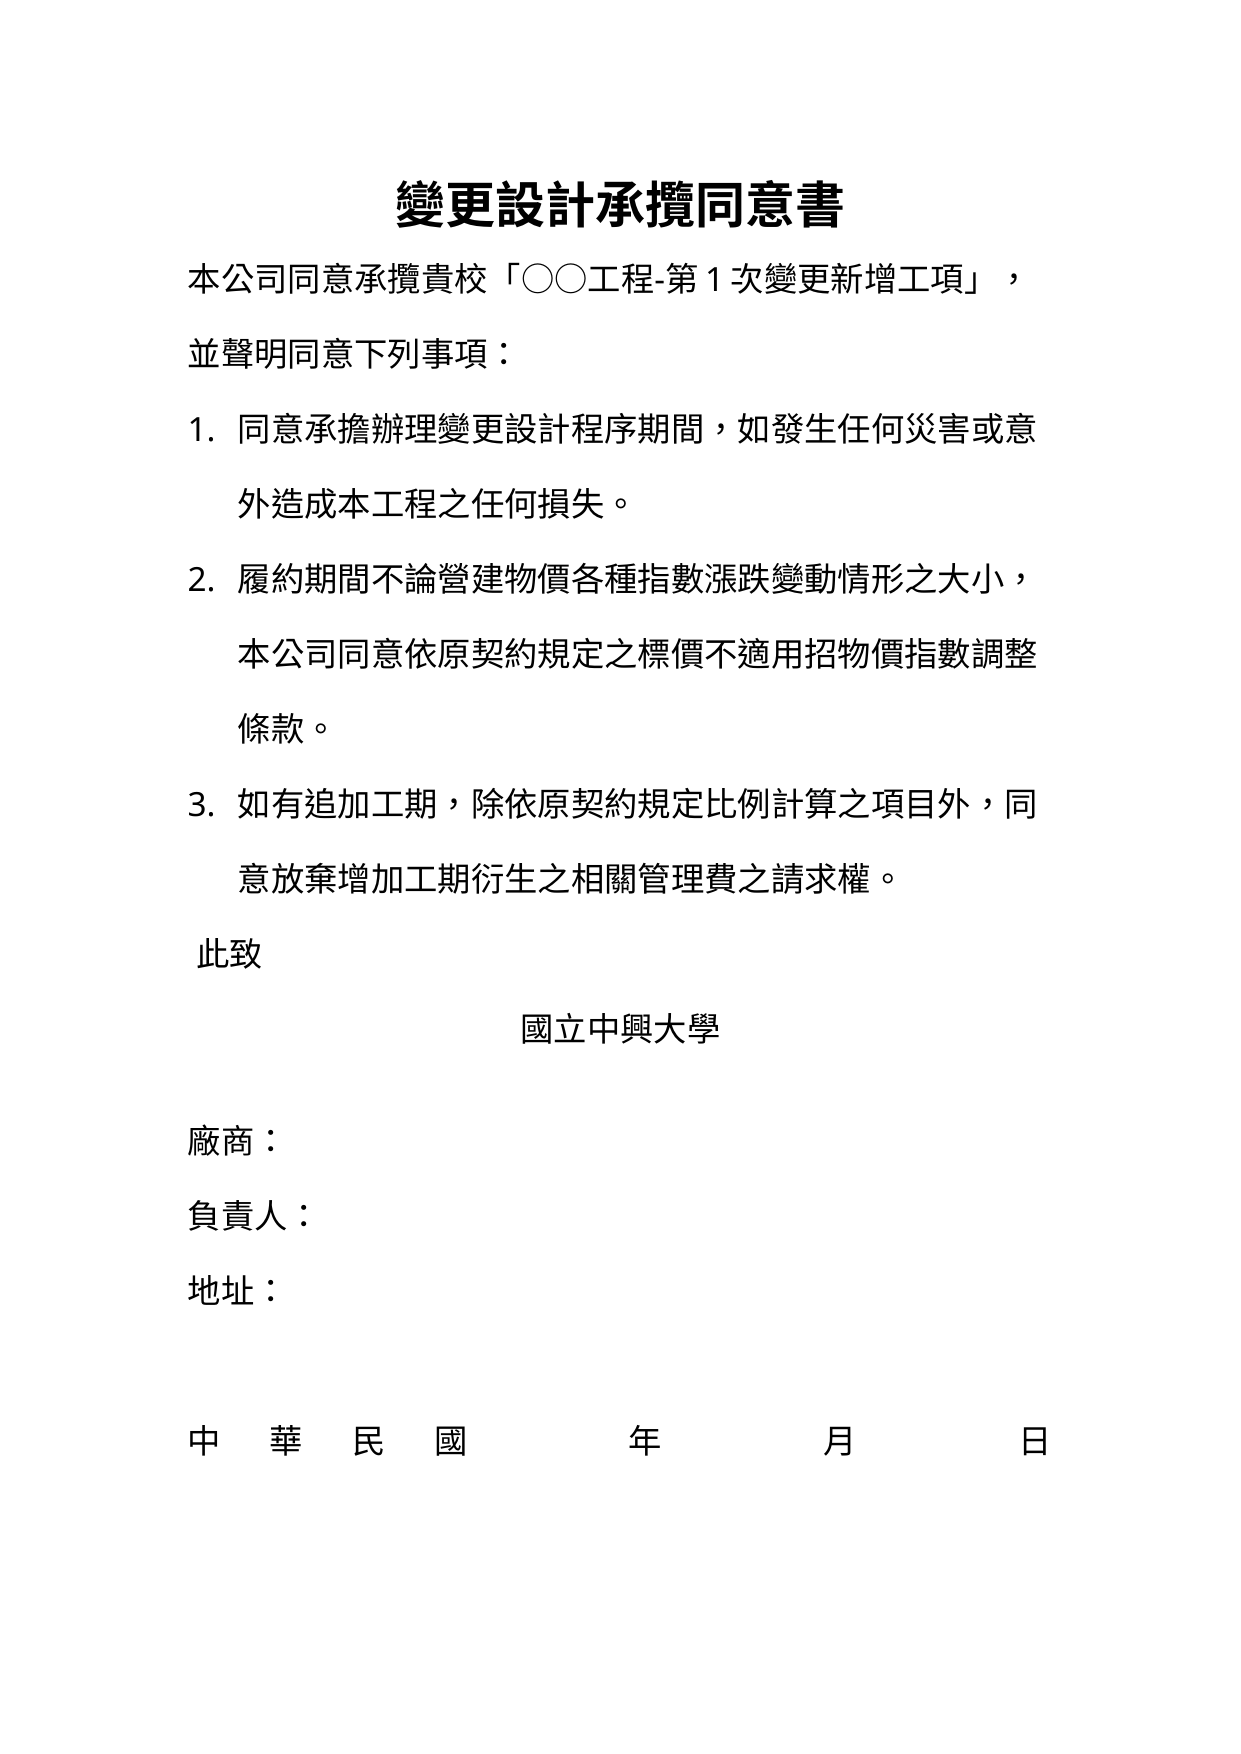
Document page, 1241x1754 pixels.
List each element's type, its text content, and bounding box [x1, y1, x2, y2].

list 履約期間不論營建物價各種指數漲跌變動情形之大小，本公司同意依原契約規定之標價不適用招物價指數調整條款。 [187, 539, 1053, 764]
text 此致 [187, 914, 1053, 989]
text 國立中興大學 [187, 989, 1053, 1064]
text 地址： [187, 1252, 1053, 1327]
list 同意承擔辦理變更設計程序期間，如發生任何災害或意外造成本工程之任何損失。 [187, 389, 1053, 539]
text 本公司同意承攬貴校「○○工程-第1次變更新增工項」，並聲明同意下列事項： [187, 239, 1053, 389]
text 廠商： [187, 1102, 1053, 1177]
text 負責人： [187, 1177, 1053, 1252]
text 中華民國 年 月 日 [187, 1402, 1053, 1477]
text 變更設計承攬同意書 [187, 164, 1053, 239]
list 如有追加工期，除依原契約規定比例計算之項目外，同意放棄增加工期衍生之相關管理費之請求權。 [187, 764, 1053, 914]
